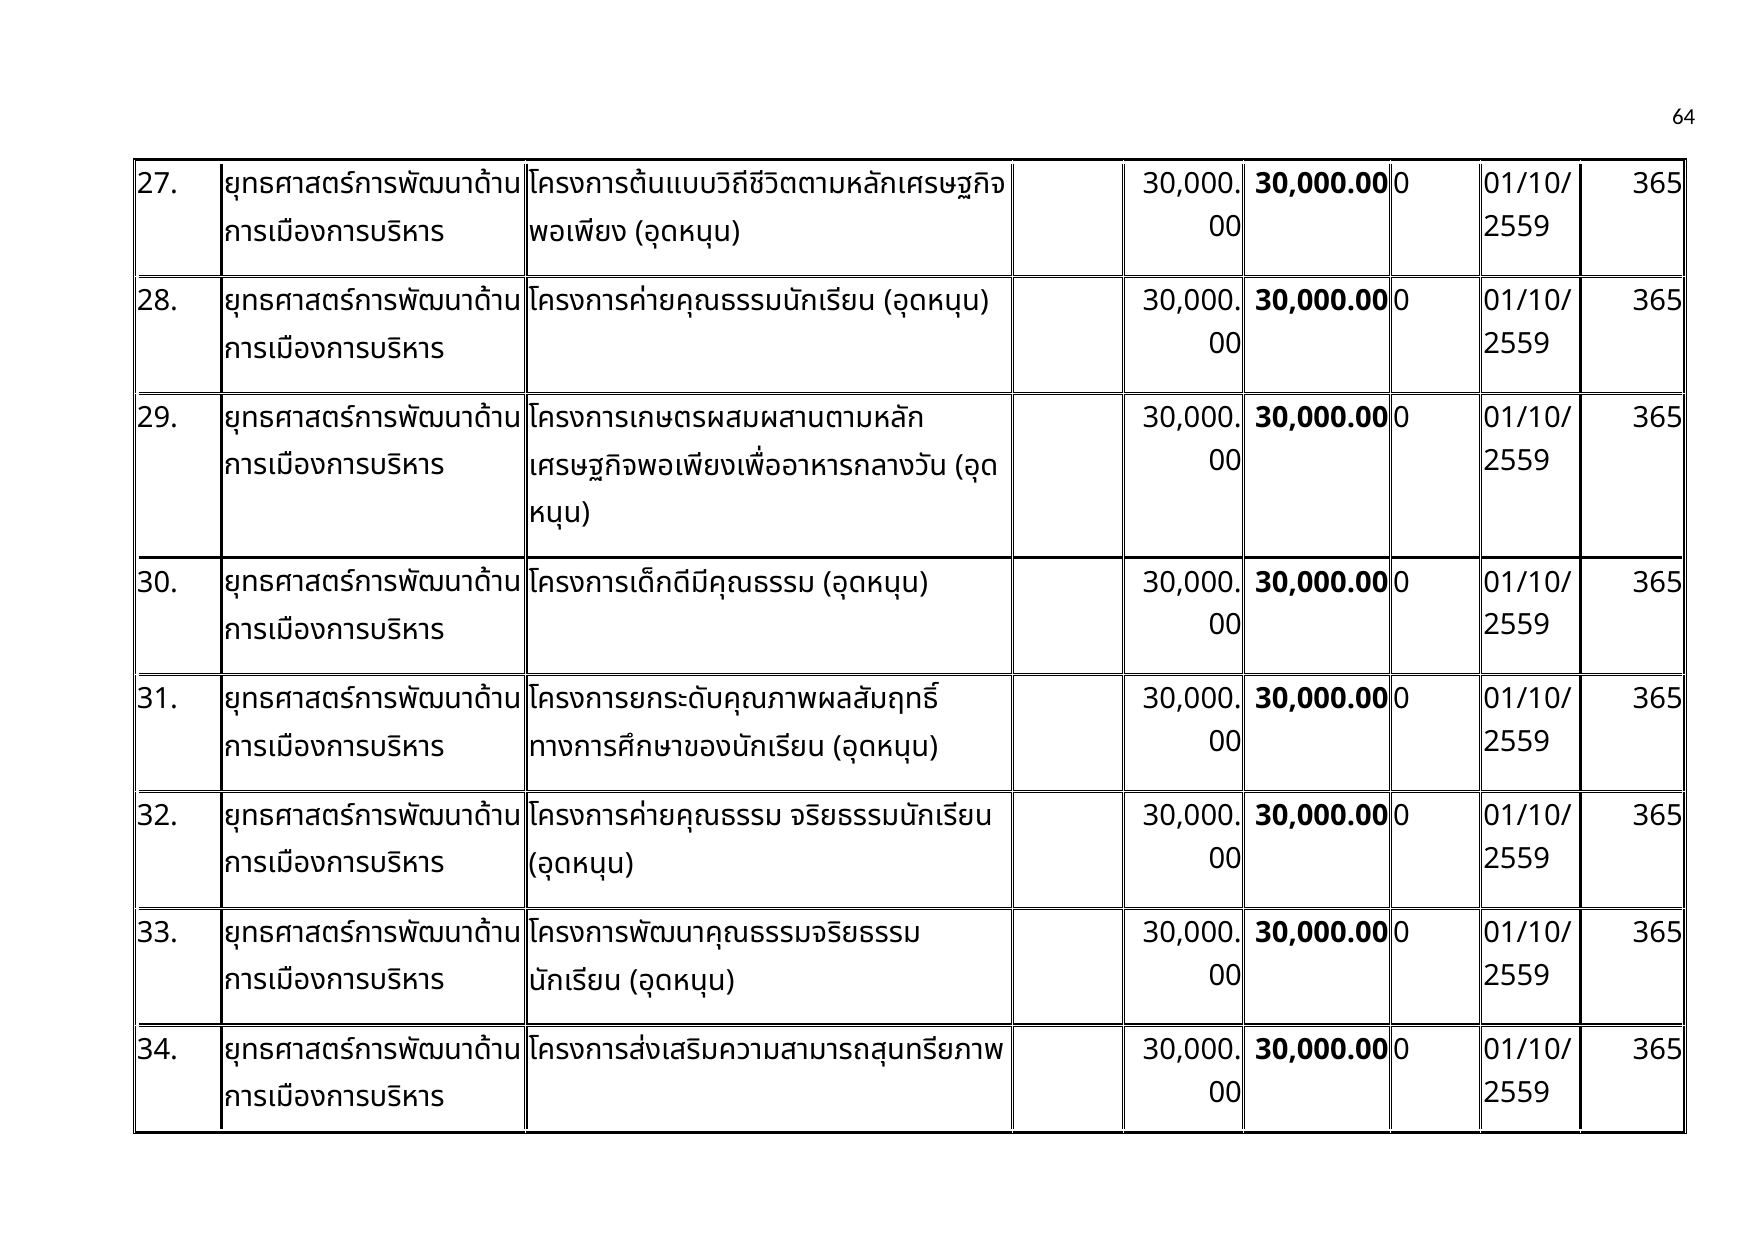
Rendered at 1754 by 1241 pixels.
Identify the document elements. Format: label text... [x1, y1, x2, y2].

table_cell 01/10/2559 [1482, 793, 1579, 906]
table_cell 01/10/2559 [1482, 395, 1579, 556]
table_cell 365 [1580, 161, 1683, 275]
table_cell [1014, 676, 1122, 789]
table_cell 28. [134, 275, 221, 391]
table_cell โครงการเกษตรผสมผสานตามหลักเศรษฐกิจพอเพียงเพื่ออาหารกลางวัน (อุดหนุน) [528, 395, 1011, 556]
table_cell 30,000.00 [1245, 559, 1389, 673]
table_cell 365 [1582, 906, 1684, 1023]
table_cell โครงการพัฒนาคุณธรรมจริยธรรมนักเรียน (อุดหนุน) [528, 910, 1011, 1023]
table_cell [1014, 559, 1122, 673]
table_cell 01/10/2559 [1482, 559, 1579, 673]
table_cell [1014, 278, 1122, 391]
table_cell 33. [136, 906, 220, 1023]
table_cell 31. [134, 673, 221, 789]
table_cell 30,000.00 [1125, 278, 1242, 391]
table_cell ยุทธศาสตร์การพัฒนาด้านการเมืองการบริหาร [223, 278, 524, 391]
table_cell [1014, 910, 1122, 1023]
table_cell โครงการต้นแบบวิถีชีวิตตามหลักเศรษฐกิจพอเพียง (อุดหนุน) [526, 161, 1012, 275]
table_cell 30,000.00 [1125, 559, 1242, 673]
table_cell 30,000.00 [1245, 676, 1389, 789]
table_cell 30,000.00 [1124, 161, 1244, 275]
table_cell 30. [136, 556, 220, 673]
table_cell โครงการค่ายคุณธรรมนักเรียน (อุดหนุน) [528, 278, 1011, 391]
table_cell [221, 1023, 526, 1131]
table_cell 30,000.00 [1125, 793, 1242, 906]
table_cell 01/10/2559 [1482, 278, 1579, 391]
table_cell โครงการยกระดับคุณภาพผลสัมฤทธิ์ทางการศึกษาของนักเรียน (อุดหนุน) [528, 676, 1011, 789]
table_cell 30,000.00 [1245, 793, 1389, 906]
table_cell 30,000.00 [1125, 910, 1242, 1023]
table_cell [1014, 793, 1122, 906]
table_cell 01/10/2559 [1482, 910, 1579, 1023]
table_cell [1013, 1027, 1124, 1131]
table_cell 30,000.00 [1245, 395, 1389, 556]
table_cell 0 [1391, 161, 1481, 275]
table_cell ยุทธศาสตร์การพัฒนาด้านการเมืองการบริหาร [223, 559, 524, 673]
table_cell 32. [136, 790, 220, 906]
table_cell 30,000.00 [1245, 910, 1389, 1023]
table_cell โครงการค่ายคุณธรรม จริยธรรมนักเรียน (อุดหนุน) [528, 793, 1011, 906]
table_cell ยุทธศาสตร์การพัฒนาด้านการเมืองการบริหาร [223, 793, 524, 906]
table_cell 01/10/2559 [1481, 1027, 1580, 1131]
table_cell 0 [1392, 278, 1479, 391]
table_cell ยุทธศาสตร์การพัฒนาด้านการเมืองการบริหาร [223, 676, 524, 789]
table_cell 0 [1391, 1027, 1481, 1131]
table_cell 0 [1392, 910, 1479, 1023]
table_cell 365 [1582, 790, 1684, 906]
table_cell 30,000.00 [1124, 1027, 1244, 1131]
table_cell 27. [136, 161, 221, 275]
table_cell 0 [1392, 676, 1479, 789]
table_cell [1014, 395, 1122, 556]
table_cell 30,000.00 [1244, 1027, 1391, 1131]
table_cell [1013, 161, 1124, 275]
table_cell 01/10/2559 [1482, 676, 1579, 789]
table_cell 01/10/2559 [1481, 161, 1580, 275]
table_cell 30,000.00 [1125, 395, 1242, 556]
table_cell โครงการเด็กดีมีคุณธรรม (อุดหนุน) [528, 559, 1011, 673]
table_cell ยุทธศาสตร์การพัฒนาด้านการเมืองการบริหาร [223, 395, 524, 556]
table_cell 365 [1580, 673, 1685, 789]
table_cell ยุทธศาสตร์การพัฒนาด้านการเมืองการบริหาร [223, 910, 524, 1023]
table_cell 30,000.00 [1244, 161, 1391, 275]
table_cell 29. [136, 391, 220, 556]
table_cell 0 [1392, 793, 1479, 906]
table_cell 34. [136, 1023, 221, 1131]
table_cell 30,000.00 [1125, 676, 1242, 789]
table_cell 0 [1392, 559, 1479, 673]
table_cell 365 [1582, 556, 1683, 673]
table_cell 30,000.00 [1245, 278, 1389, 391]
table_cell 365 [1580, 275, 1685, 391]
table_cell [221, 160, 526, 275]
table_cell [526, 1027, 1012, 1131]
table_cell 365 [1580, 1023, 1684, 1131]
table_cell 0 [1392, 395, 1479, 556]
table_cell 365 [1582, 391, 1684, 556]
